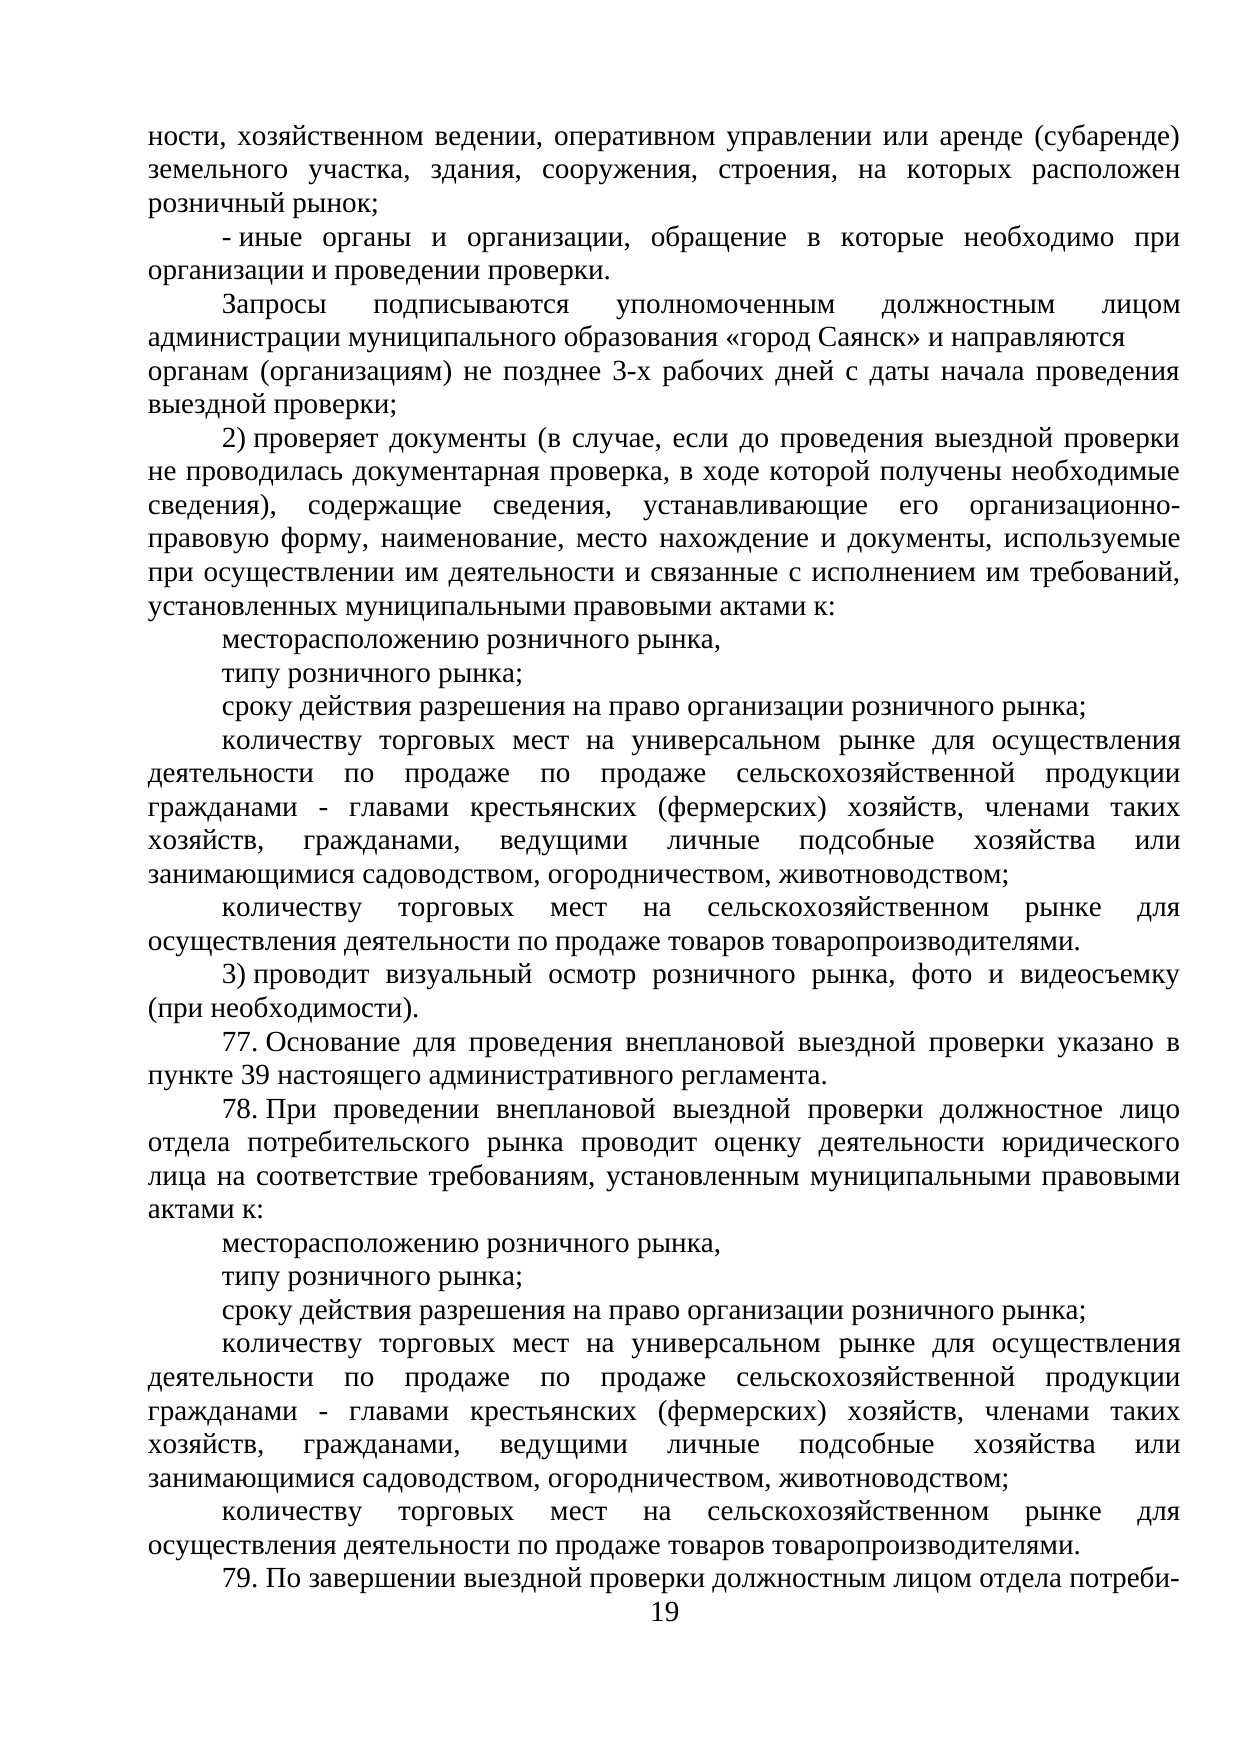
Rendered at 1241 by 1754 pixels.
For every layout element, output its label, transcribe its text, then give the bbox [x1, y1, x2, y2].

text 19 [148, 1594, 1181, 1627]
text 77. Основание для проведения внеплановой выездной проверки указано в пункте 39 настоящего административного регламента. [148, 1024, 1181, 1091]
text ности, хозяйственном ведении, оперативном управлении или аренде (субаренде) земельного участка, здания, сооружения, строения, на которых расположен розничный рынок; [148, 118, 1181, 219]
text количеству торговых мест на универсальном рынке для осуществления деятельности по продаже по продаже сельскохозяйственной продукции гражданами - главами крестьянских (фермерских) хозяйств, членами таких хозяйств, гражданами, ведущими личные подсобные хозяйства или занимающимися садоводством, огородничеством, животноводством; [148, 1326, 1181, 1493]
text количеству торговых мест на сельскохозяйственном рынке для осуществления деятельности по продаже товаров товаропроизводителями. [148, 889, 1181, 957]
text Запросы подписываются уполномоченным должностным лицом администрации муниципального образования «город Саянск» и направляются [148, 286, 1181, 353]
text органам (организациям) не позднее 3-х рабочих дней с даты начала проведения выездной проверки; [148, 353, 1181, 420]
text количеству торговых мест на сельскохозяйственном рынке для осуществления деятельности по продаже товаров товаропроизводителями. [148, 1493, 1181, 1560]
text - иные органы и организации, обращение в которые необходимо при организации и проведении проверки. [148, 219, 1181, 286]
text 78. При проведении внеплановой выездной проверки должностное лицо отдела потребительского рынка проводит оценку деятельности юридического лица на соответствие требованиям, установленным муниципальными правовыми актами к: [148, 1091, 1181, 1225]
text типу розничного рынка; [148, 655, 1181, 688]
text месторасположению розничного рынка, [148, 1225, 1181, 1258]
text количеству торговых мест на универсальном рынке для осуществления деятельности по продаже по продаже сельскохозяйственной продукции гражданами - главами крестьянских (фермерских) хозяйств, членами таких хозяйств, гражданами, ведущими личные подсобные хозяйства или занимающимися садоводством, огородничеством, животноводством; [148, 722, 1181, 889]
text месторасположению розничного рынка, [148, 621, 1181, 655]
text 79. По завершении выездной проверки должностным лицом отдела потреби- [148, 1560, 1181, 1594]
text 3) проводит визуальный осмотр розничного рынка, фото и видеосъемку (при необходимости). [148, 957, 1181, 1024]
text сроку действия разрешения на право организации розничного рынка; [148, 688, 1181, 722]
text типу розничного рынка; [148, 1258, 1181, 1292]
text 2) проверяет документы (в случае, если до проведения выездной проверки не проводилась документарная проверка, в ходе которой получены необходимые сведения), содержащие сведения, устанавливающие его организационно-правовую форму, наименование, место нахождение и документы, используемые при осуществлении им деятельности и связанные с исполнением им требований, установленных муниципальными правовыми актами к: [148, 420, 1181, 621]
text сроку действия разрешения на право организации розничного рынка; [148, 1292, 1181, 1326]
